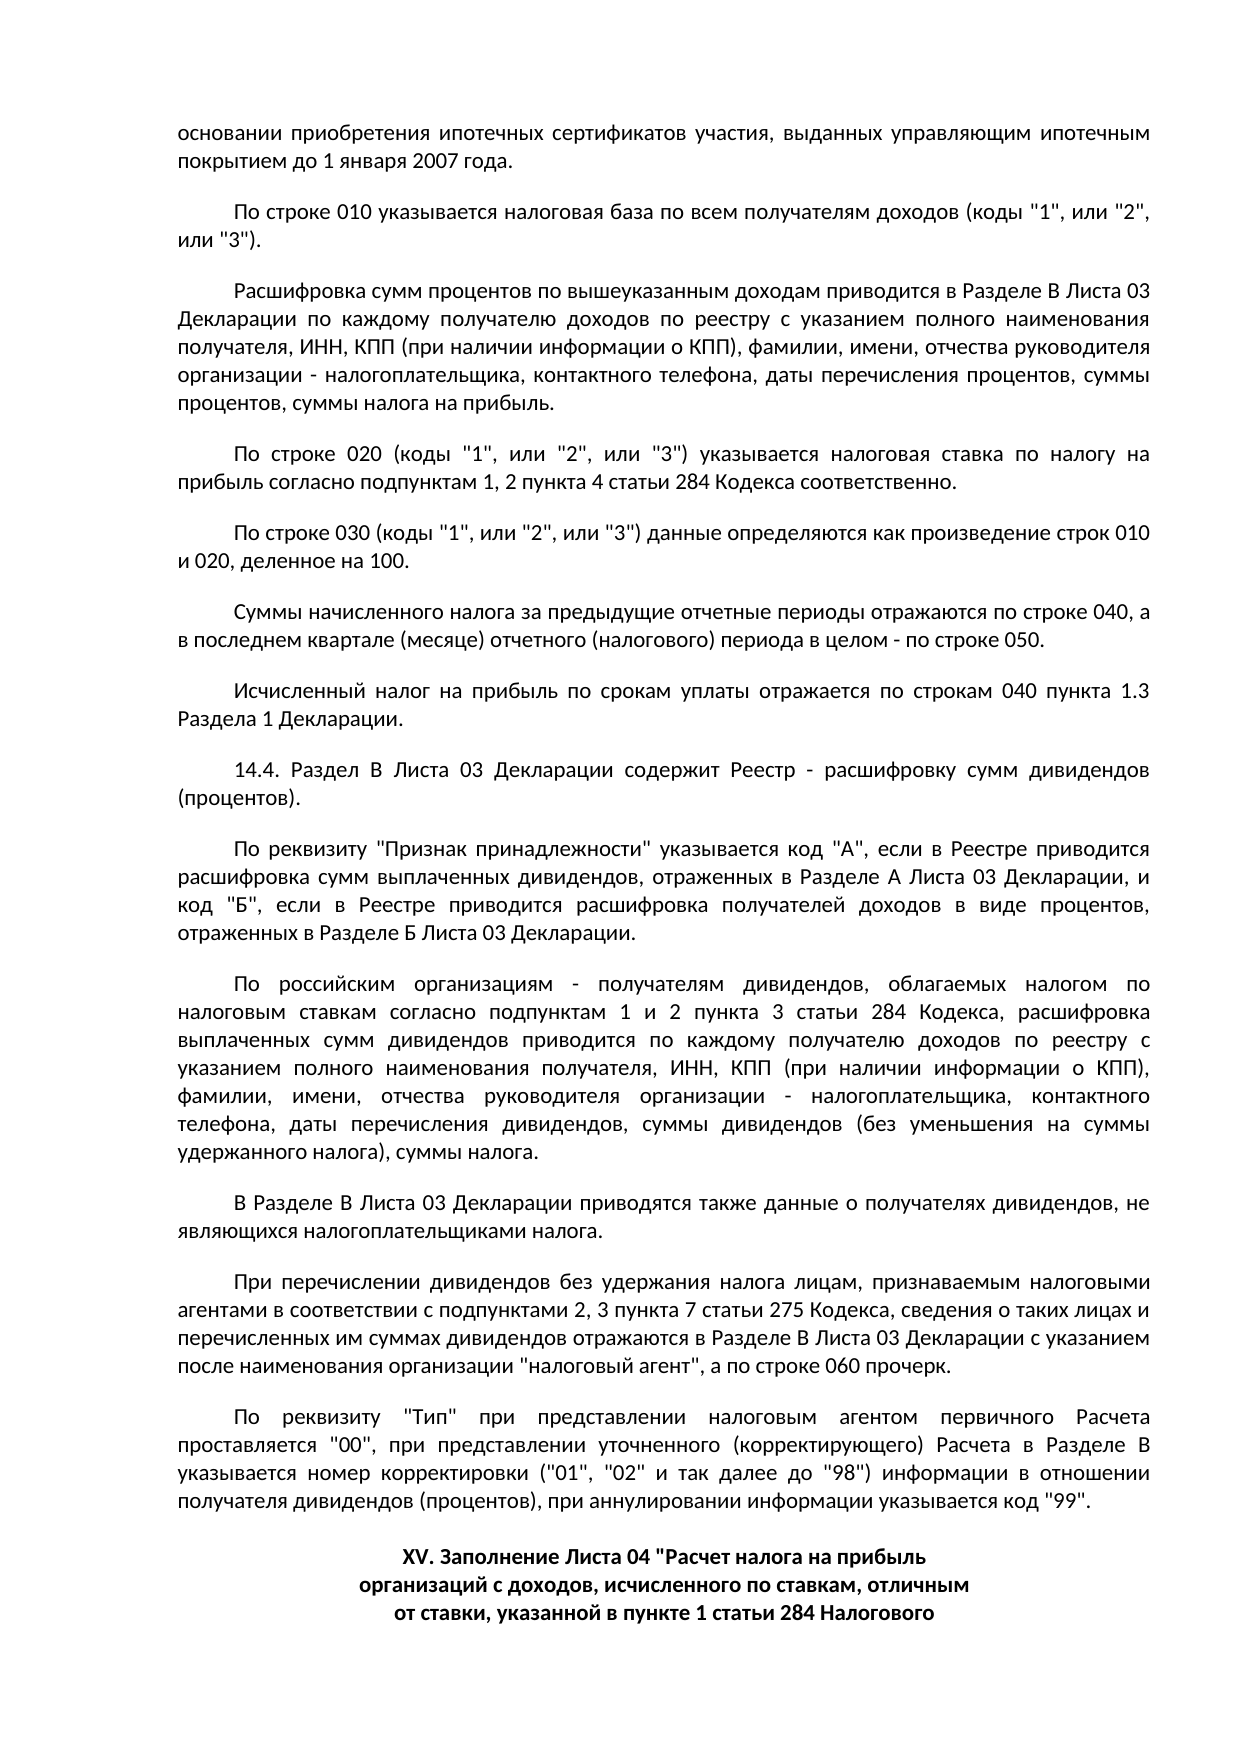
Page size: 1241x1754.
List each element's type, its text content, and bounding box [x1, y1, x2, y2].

text Расшифровка сумм процентов по вышеуказанным доходам приводится в Разделе В Листа 03 Декларации по каждому получателю доходов по реестру с указанием полного наименования получателя, ИНН, КПП (при наличии информации о КПП), фамилии, имени, отчества руководителя организации - налогоплательщика, контактного телефона, даты перечисления процентов, суммы процентов, суммы налога на прибыль. [177, 276, 1152, 416]
text По строке 030 (коды "1", или "2", или "3") данные определяются как произведение строк 010 и 020, деленное на 100. [177, 518, 1152, 574]
title от ставки, указанной в пункте 1 статьи 284 Налогового [177, 1598, 1152, 1626]
text По реквизиту "Признак принадлежности" указывается код "А", если в Реестре приводится расшифровка сумм выплаченных дивидендов, отраженных в Разделе А Листа 03 Декларации, и код "Б", если в Реестре приводится расшифровка получателей доходов в виде процентов, отраженных в Разделе Б Листа 03 Декларации. [177, 834, 1152, 946]
text 14.4. Раздел В Листа 03 Декларации содержит Реестр - расшифровку сумм дивидендов (процентов). [177, 755, 1152, 811]
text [177, 118, 1152, 174]
text По российским организациям - получателям дивидендов, облагаемых налогом по налоговым ставкам согласно подпунктам 1 и 2 пункта 3 статьи 284 Кодекса, расшифровка выплаченных сумм дивидендов приводится по каждому получателю доходов по реестру с указанием полного наименования получателя, ИНН, КПП (при наличии информации о КПП), фамилии, имени, отчества руководителя организации - налогоплательщика, контактного телефона, даты перечисления дивидендов, суммы дивидендов (без уменьшения на суммы удержанного налога), суммы налога. [177, 969, 1152, 1165]
text При перечислении дивидендов без удержания налога лицам, признаваемым налоговыми агентами в соответствии с подпунктами 2, 3 пункта 7 статьи 275 Кодекса, сведения о таких лицах и перечисленных им суммах дивидендов отражаются в Разделе В Листа 03 Декларации с указанием после наименования организации "налоговый агент", а по строке 060 прочерк. [177, 1267, 1152, 1379]
text В Разделе В Листа 03 Декларации приводятся также данные о получателях дивидендов, не являющихся налогоплательщиками налога. [177, 1188, 1152, 1244]
title XV. Заполнение Листа 04 "Расчет налога на прибыль [177, 1542, 1152, 1570]
text По строке 020 (коды "1", или "2", или "3") указывается налоговая ставка по налогу на прибыль согласно подпунктам 1, 2 пункта 4 статьи 284 Кодекса соответственно. [177, 439, 1152, 495]
text Суммы начисленного налога за предыдущие отчетные периоды отражаются по строке 040, а в последнем квартале (месяце) отчетного (налогового) периода в целом - по строке 050. [177, 597, 1152, 653]
text Исчисленный налог на прибыль по срокам уплаты отражается по строкам 040 пункта 1.3 Раздела 1 Декларации. [177, 676, 1152, 732]
title организаций с доходов, исчисленного по ставкам, отличным [177, 1570, 1152, 1598]
text По строке 010 указывается налоговая база по всем получателям доходов (коды "1", или "2", или "3"). [177, 197, 1152, 253]
text По реквизиту "Тип" при представлении налоговым агентом первичного Расчета проставляется "00", при представлении уточненного (корректирующего) Расчета в Разделе В указывается номер корректировки ("01", "02" и так далее до "98") информации в отношении получателя дивидендов (процентов), при аннулировании информации указывается код "99". [177, 1402, 1152, 1514]
